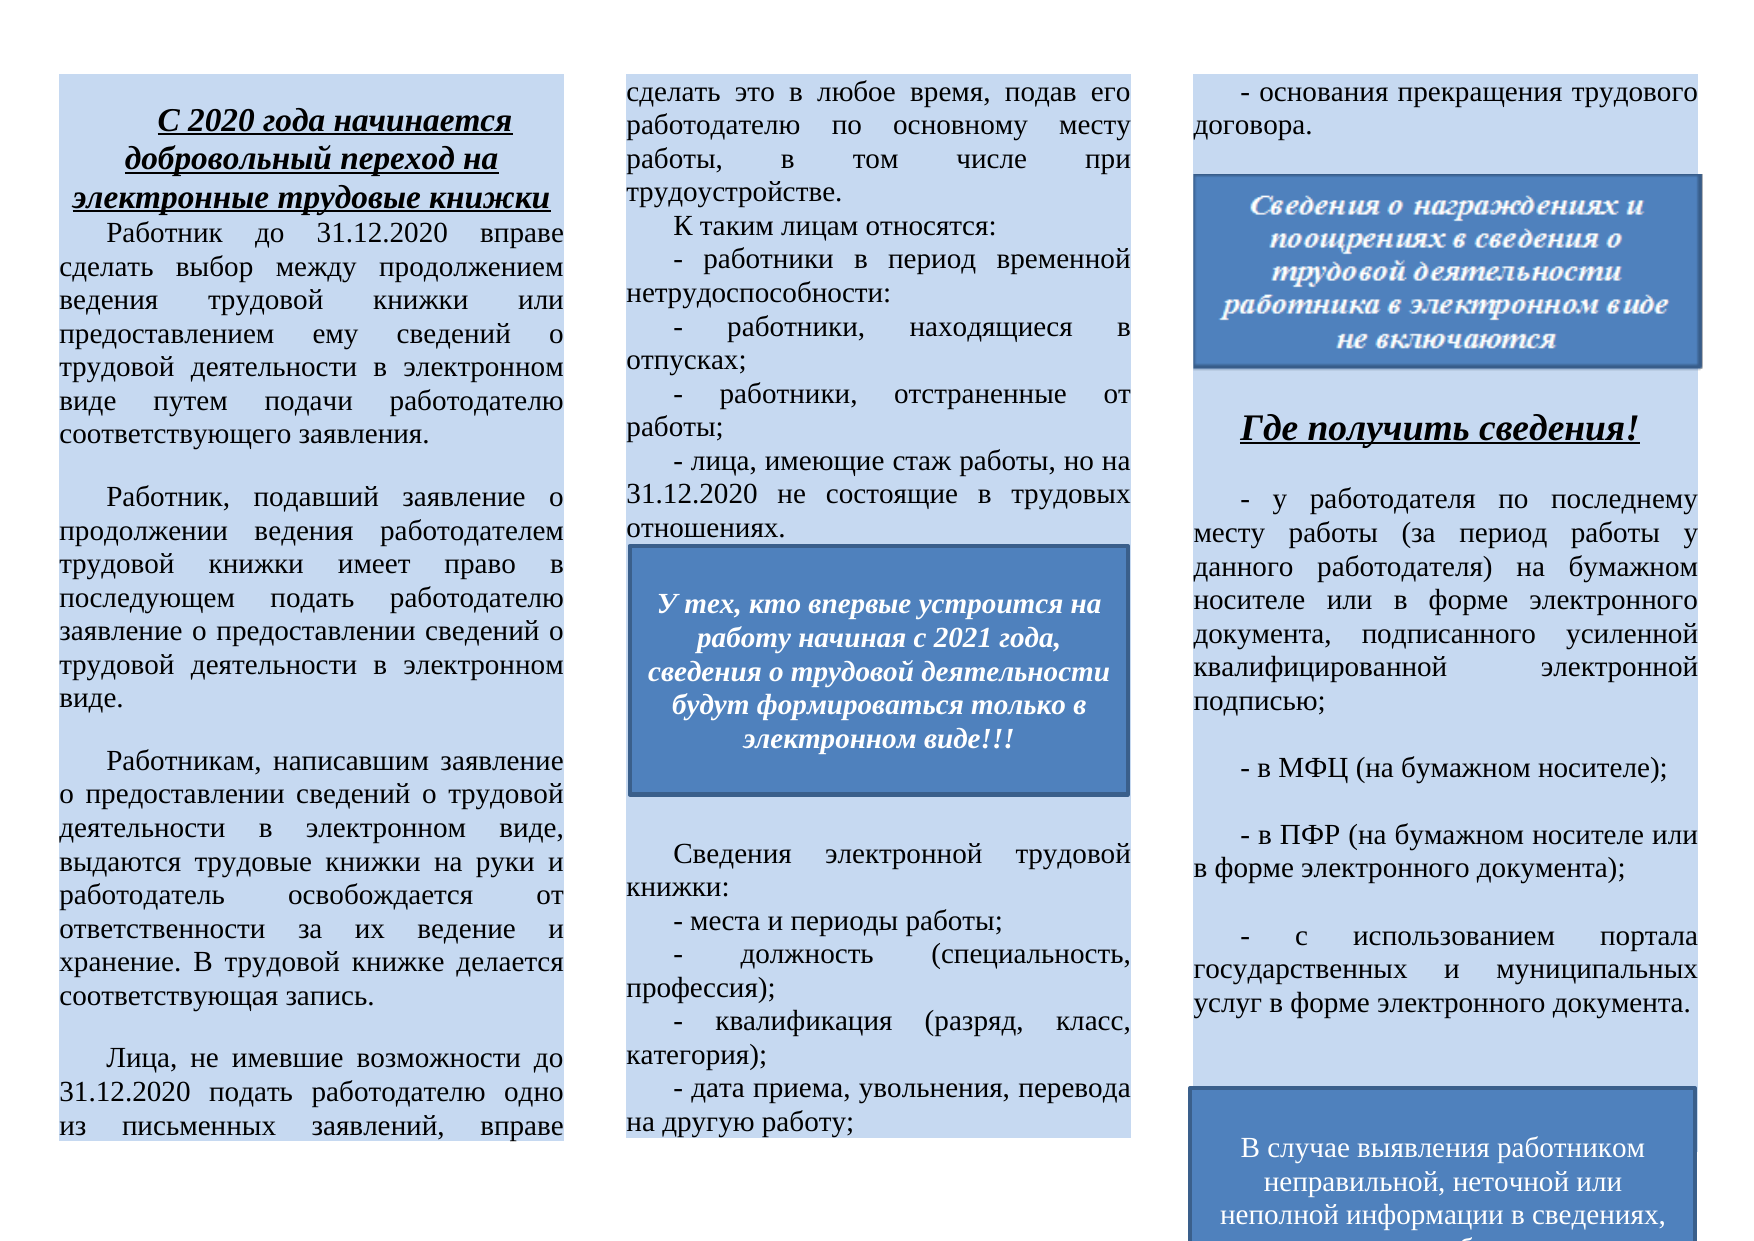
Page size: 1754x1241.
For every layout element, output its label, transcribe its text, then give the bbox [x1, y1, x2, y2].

text - дата приема, увольнения, перевода на другую работу; [626, 1071, 1131, 1138]
text - квалификация (разряд, класс, категория); [626, 1003, 1131, 1071]
text - работники, отстраненные от работы; [626, 376, 1131, 443]
text - основания прекращения трудового договора. [1193, 74, 1698, 141]
text - в МФЦ (на бумажном носителе); [1193, 750, 1698, 783]
text Работникам, написавшим заявление о предоставлении сведений о трудовой деятельности в электронном виде, выдаются трудовые книжки на руки и работодатель освобождается от ответственности за их ведение и хранение. В трудовой книжке делается соответствующая запись. [59, 743, 564, 1011]
text С 2020 года начинается добровольный переход на электронные трудовые книжки [59, 100, 564, 215]
text Лица, не имевшие возможности до 31.12.2020 подать работодателю одно из письменных заявлений, вправе сделать это в любое время, подав его работодателю по основному месту работы, в том числе при трудоустройстве. [626, 74, 1131, 208]
text - лица, имеющие стаж работы, но на 31.12.2020 не состоящие в трудовых отношениях. [626, 443, 1131, 543]
text Где получить сведения! [1193, 405, 1698, 448]
text - у работодателя по последнему месту работы (за период работы у данного работодателя) на бумажном носителе или в форме электронного документа, подписанного усиленной квалифицированной электронной подписью; [1193, 482, 1698, 716]
text - с использованием портала государственных и муниципальных услуг в форме электронного документа. [1193, 918, 1698, 1018]
text Сведения электронной трудовой книжки: [626, 836, 1131, 903]
text - места и периоды работы; [626, 903, 1131, 936]
text - работники в период временной нетрудоспособности: [626, 242, 1131, 309]
picture [1193, 174, 1706, 372]
text - должность (специальность, профессия); [626, 936, 1131, 1003]
text Работник, подавший заявление о продолжении ведения работодателем трудовой книжки имеет право в последующем подать работодателю заявление о предоставлении сведений о трудовой деятельности в электронном виде. [59, 479, 564, 714]
text - в ПФР (на бумажном носителе или в форме электронного документа); [1193, 817, 1698, 884]
text Лица, не имевшие возможности до 31.12.2020 подать работодателю одно из письменных заявлений, вправе сделать это в любое время, подав его работодателю по основному месту работы, в том числе при трудоустройстве. [59, 1041, 564, 1141]
text Работник до 31.12.2020 вправе сделать выбор между продолжением ведения трудовой книжки или предоставлением ему сведений о трудовой деятельности в электронном виде путем подачи работодателю соответствующего заявления. [59, 215, 564, 450]
text К таким лицам относятся: [626, 208, 1131, 242]
text - работники, находящиеся в отпусках; [626, 309, 1131, 376]
